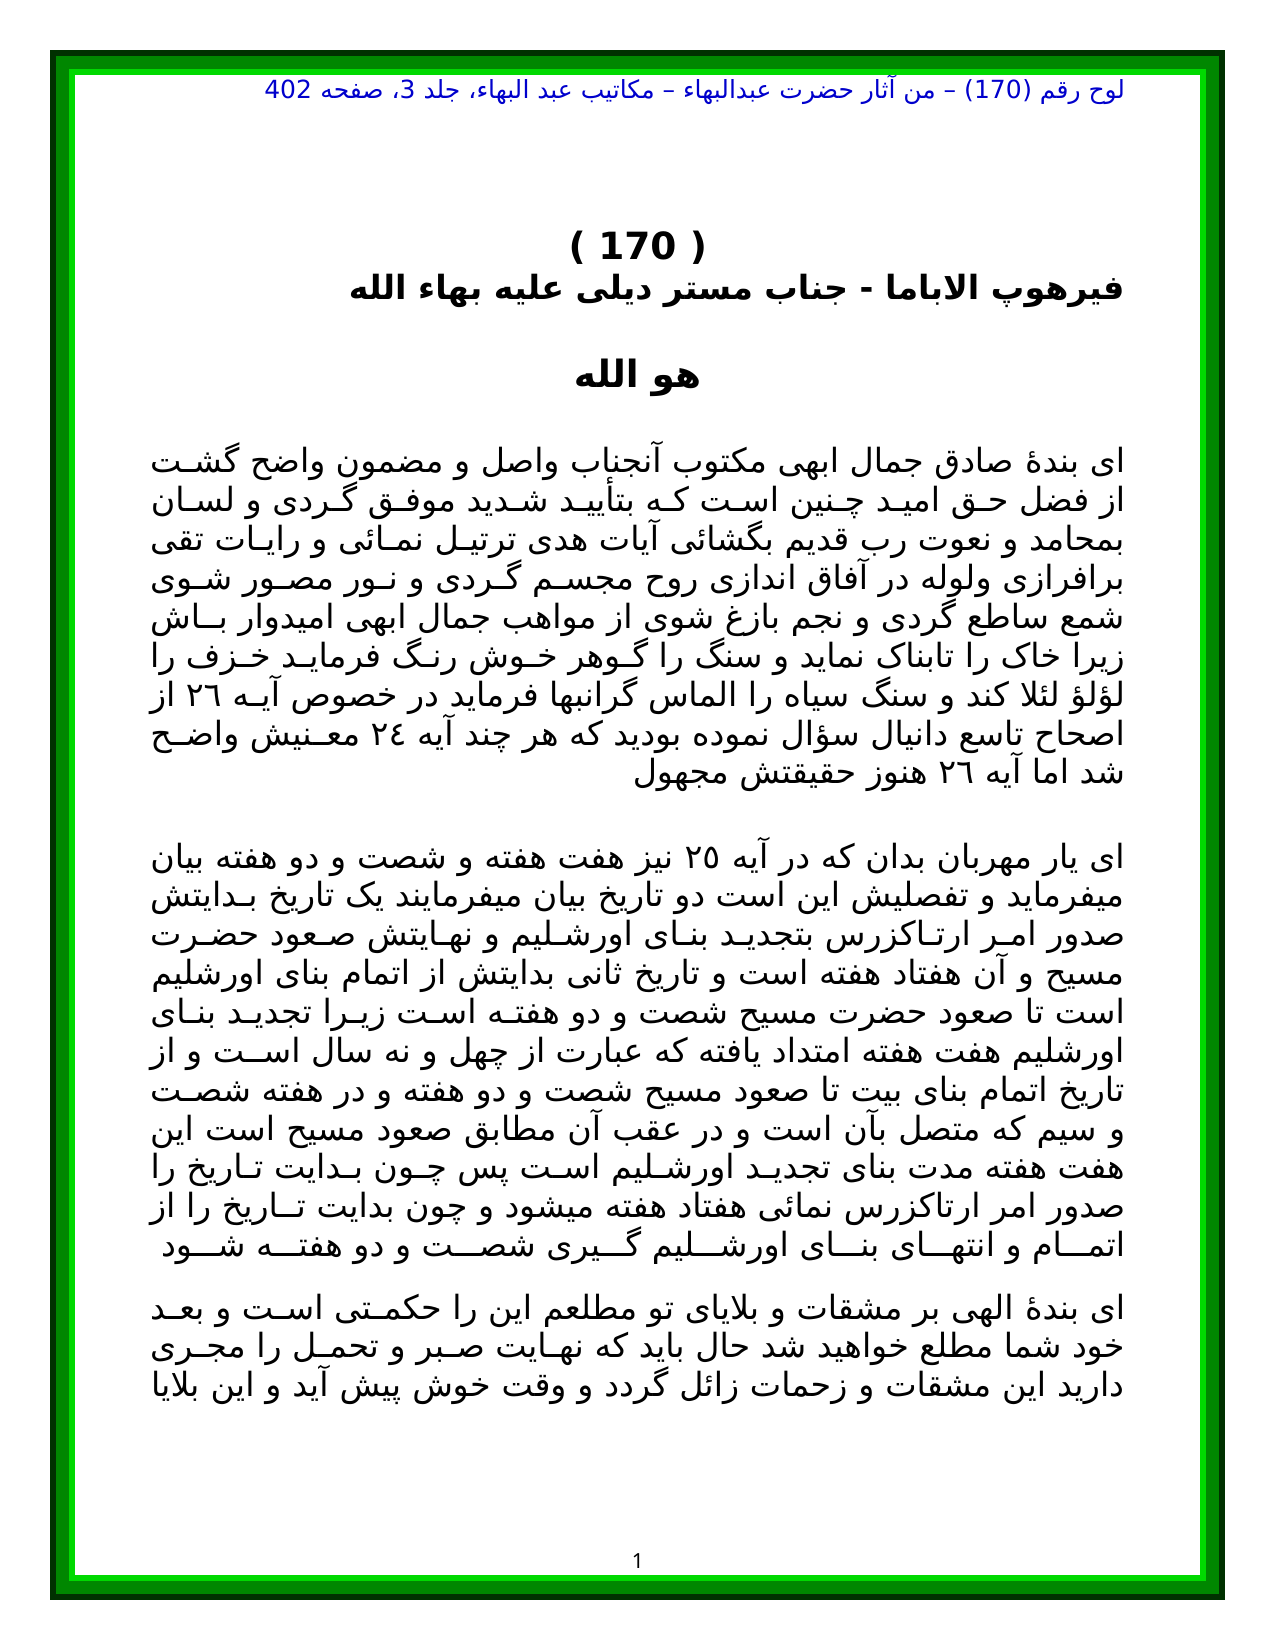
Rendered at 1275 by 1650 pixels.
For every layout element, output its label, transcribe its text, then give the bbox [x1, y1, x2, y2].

text ای یار مهربان بدان که در آیه ٢٥ نیز هفت هفته و شصت و دو هفته بیان میفرماید و تفصلیش این است دو تاریخ بیان میفرمایند یک تاریخ بدایتش صدور امر ارتاکزرس بتجدید بنای اورشلیم و نهایتش صعود حضرت مسیح و آن هفتاد هفته است و تاریخ ثانی بدایتش از اتمام بنای اورشلیم است تا صعود حضرت مسیح شصت و دو هفته است زیرا تجدید بنای اورشلیم هفت هفته امتداد یافته که عبارت از چهل و نه سال است و از تاریخ اتمام بنای بیت تا صعود مسیح شصت و دو هفته و در هفته شصت و سیم که متصل بآن است و در عقب آن مطابق صعود مسیح است این هفت هفته مدت بنای تجدید اورشلیم است پس چون بدایت تاریخ را صدور امر ارتاکزرس نمائی هفتاد هفته میشود و چون بدایت تاریخ را از اتمام و انتهای بنای اورشلیم گیری شصت و دو هفته شود [150, 837, 1125, 1288]
text ای بندۀ صادق جمال ابهی مکتوب آنجناب واصل و مضمون واضح گشت از فضل حق امید چنین است که بتأیید شدید موفق گردی و لسان بمحامد و نعوت رب قدیم بگشائی آیات هدی ترتیل نمائی و رایات تقی برافرازی ولوله در آفاق اندازی روح مجسم گردی و نور مصور شوی شمع ساطع گردی و نجم بازغ شوی از مواهب جمال ابهی امیدوار باش زیرا خاک را تابناک نماید و سنگ را گوهر خوش رنگ فرماید خزف را لؤلؤ لئلا کند و سنگ سیاه را الماس گرانبها فرماید در خصوص آیه ٢٦ از اصحاح تاسع دانیال سؤال نموده بودید که هر چند آیه ٢٤ معنیش واضح شد اما آیه ٢٦ هنوز حقیقتش مجهول [150, 442, 1125, 792]
text فیرهوپ الاباما - جناب مستر دیلی علیه بهاء الله [150, 269, 1125, 307]
text هو الله [150, 353, 1125, 397]
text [150, 1288, 1125, 1405]
text ( 170 ) [150, 225, 1125, 269]
